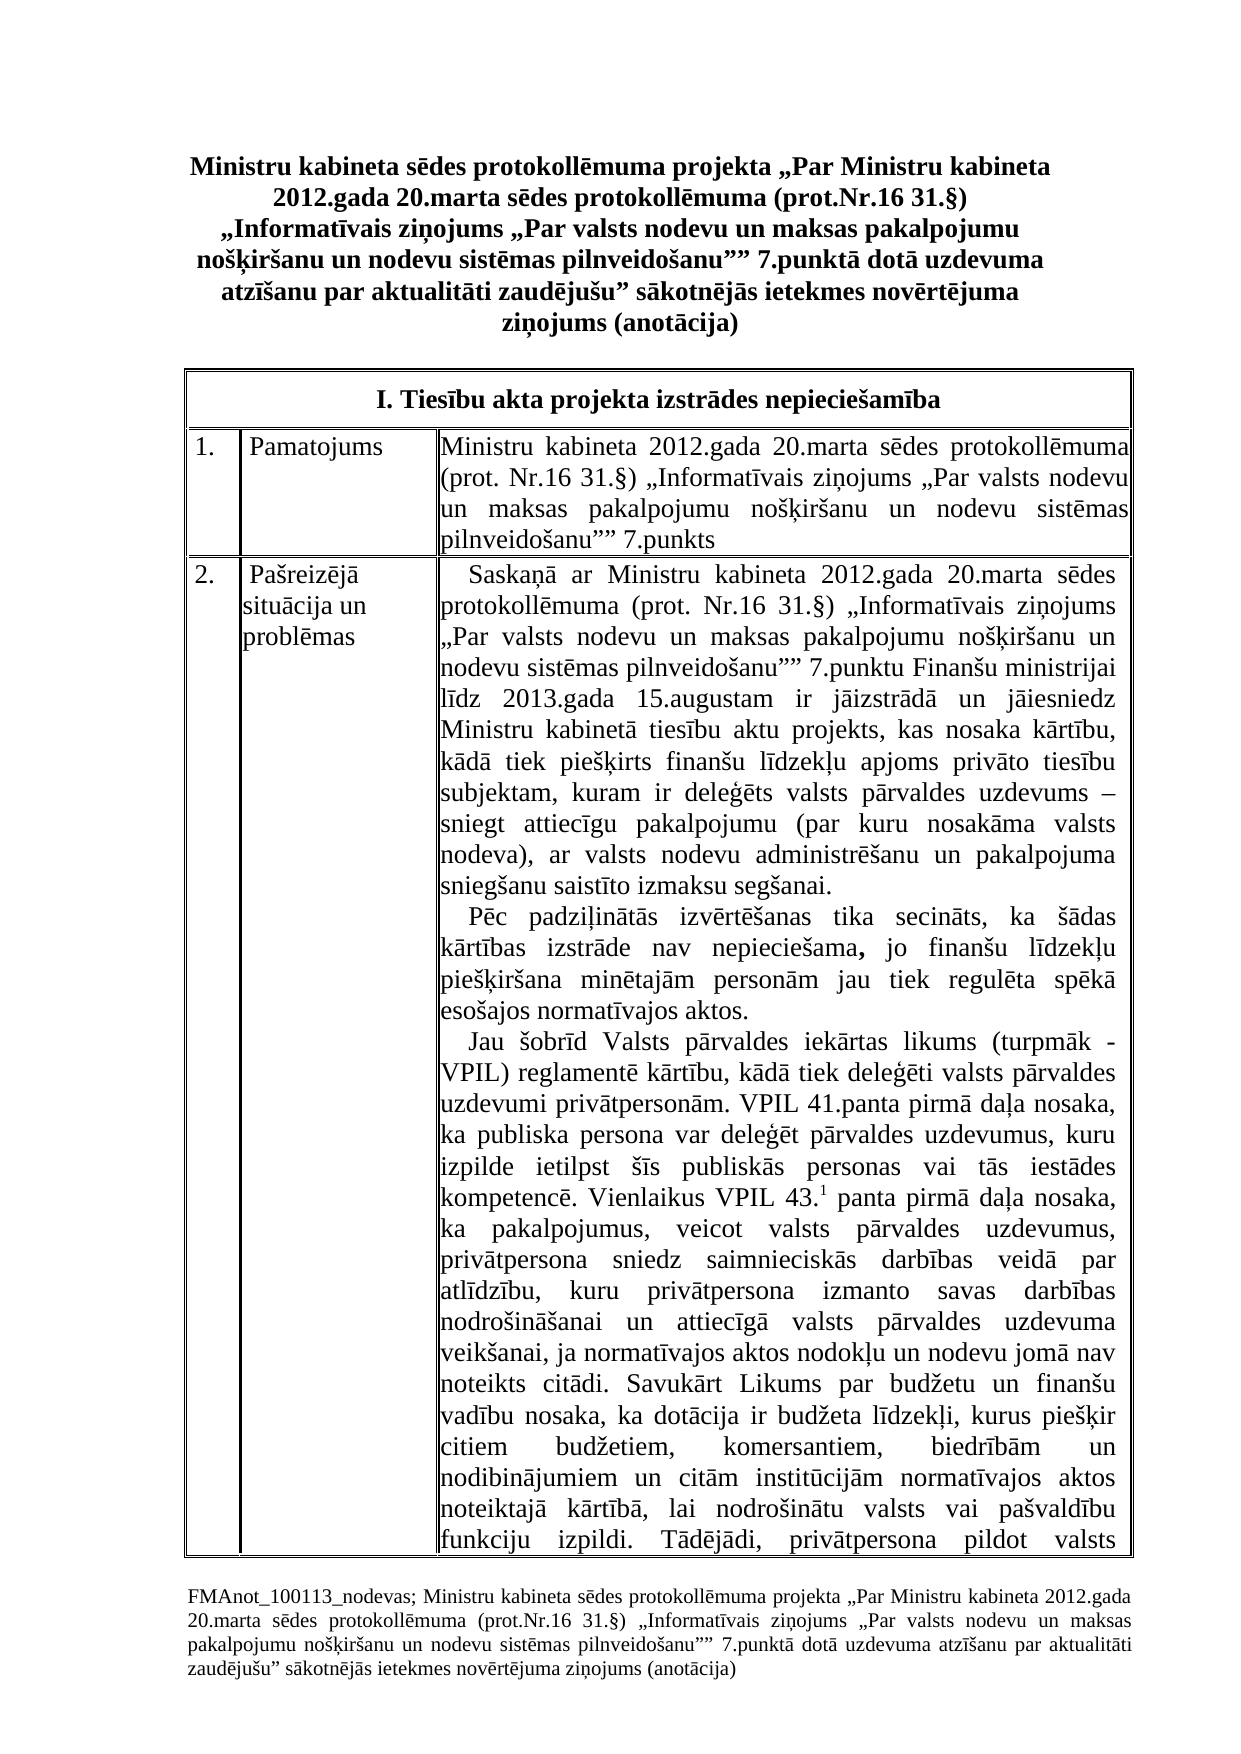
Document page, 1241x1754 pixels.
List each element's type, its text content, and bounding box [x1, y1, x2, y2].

table_cell Pamatojums [242, 430, 436, 554]
table_header I. Tiesību akta projekta izstrādes nepieciešamība [187, 372, 1130, 427]
table_cell Ministru kabineta 2012.gada 20.marta sēdes protokollēmuma (prot. Nr.16 31.§) „Informatīvais ziņojums „Par valsts nodevu un maksas pakalpojumu nošķiršanu un nodevu sistēmas pilnveidošanu”” 7.punkts [438, 427, 1132, 554]
text Ministru kabineta sēdes protokollēmuma projekta „Par Ministru kabineta 2012.gada 20.marta sēdes protokollēmuma (prot.Nr.16 31.§) „Informatīvais ziņojums „Par valsts nodevu un maksas pakalpojumu nošķiršanu un nodevu sistēmas pilnveidošanu”” 7.punktā dotā uzdevuma atzīšanu par aktualitāti zaudējušu” sākotnējās ietekmes novērtējuma ziņojums (anotācija) [187, 150, 1053, 337]
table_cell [240, 555, 438, 1554]
table_cell 2. [187, 555, 240, 1554]
table_cell 1. [185, 427, 240, 554]
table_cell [438, 555, 1131, 1554]
